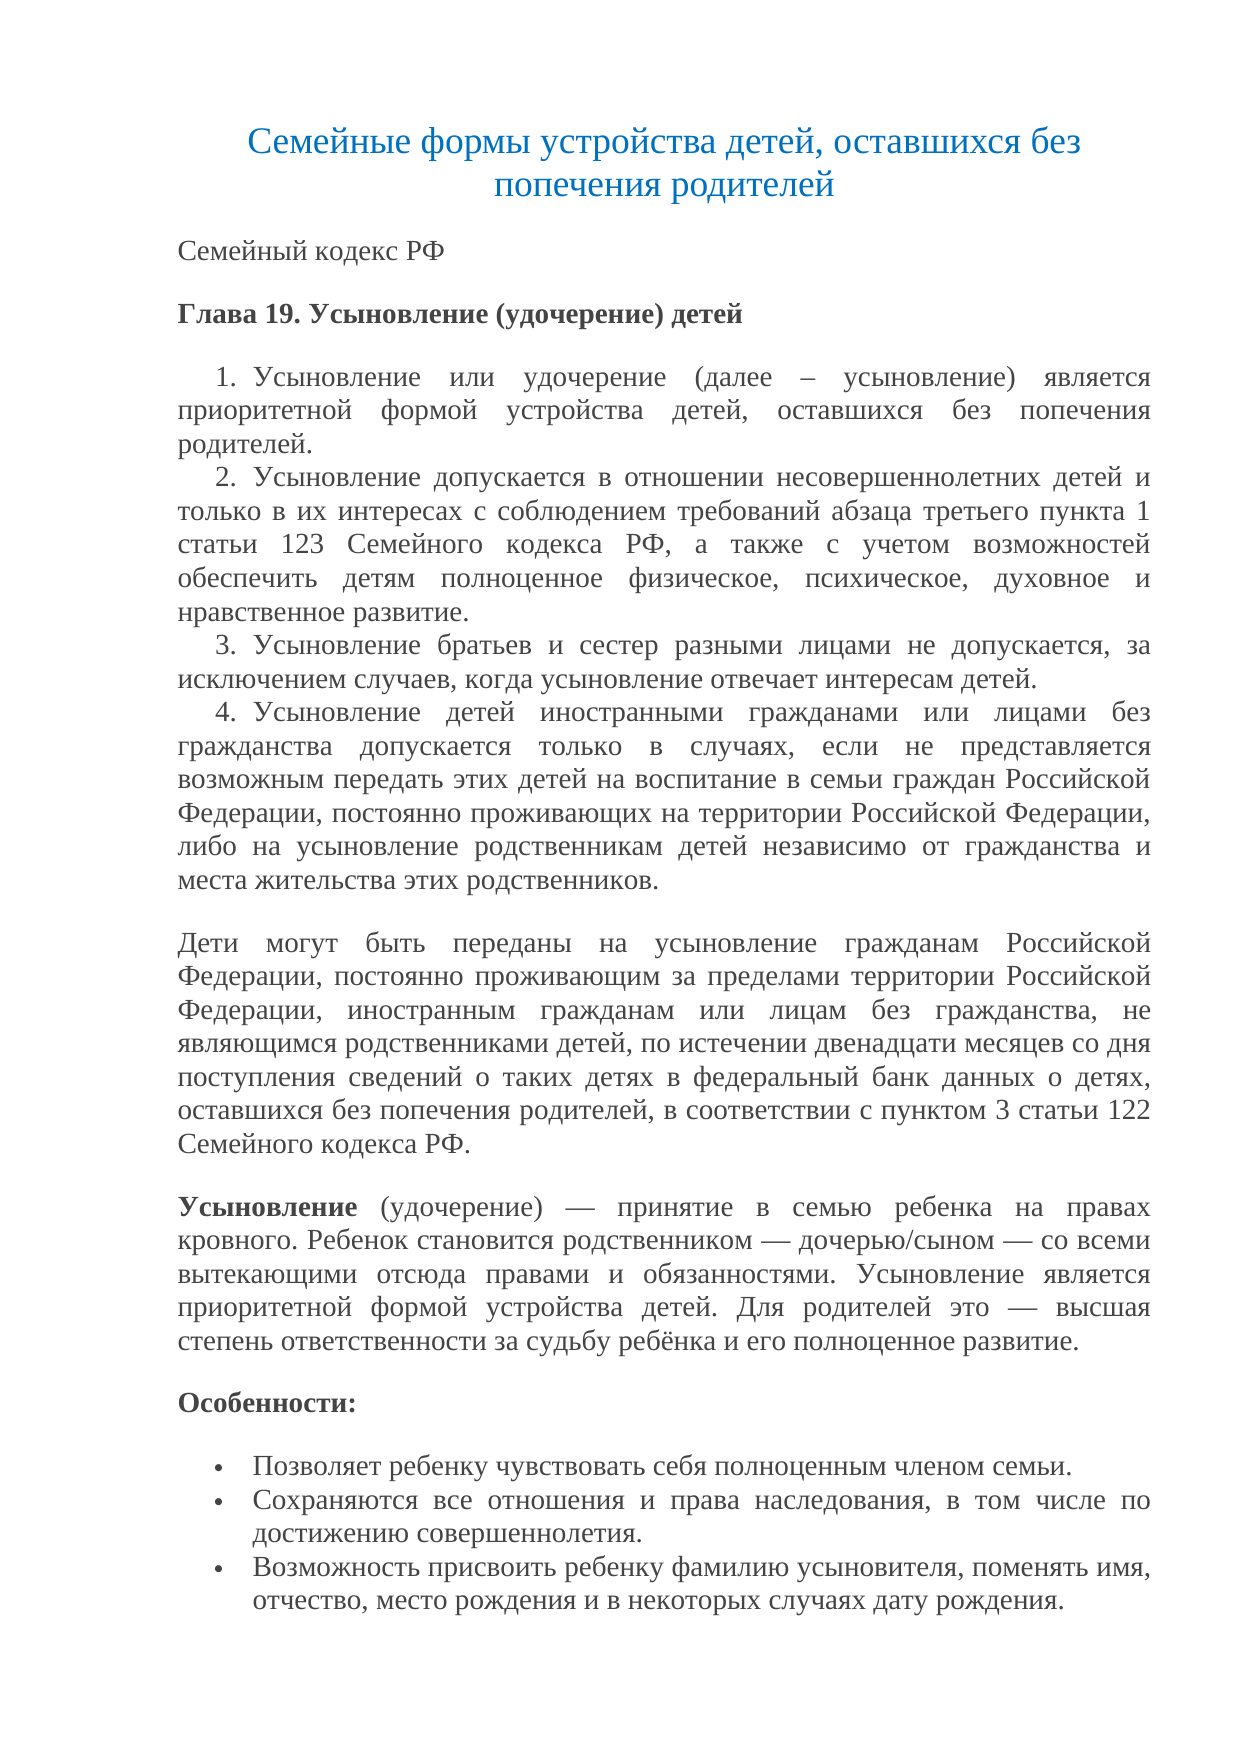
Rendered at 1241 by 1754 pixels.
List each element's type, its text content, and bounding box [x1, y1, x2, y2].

text Семейные формы устройства детей, оставшихся без попечения родителей [177, 118, 1152, 204]
list Сохраняются все отношения и права наследования, в том числе по достижению совершеннолетия. [215, 1482, 1152, 1549]
list Возможность присвоить ребенку фамилию усыновителя, поменять имя, отчество, место рождения и в некоторых случаях дату рождения. [215, 1549, 1152, 1616]
text ​​Семейный кодекс РФ [177, 233, 1152, 267]
list Усыновление братьев и сестер разными лицами не допускается, за исключением случаев, когда усыновление отвечает интересам детей. [177, 627, 1152, 694]
list Усыновление допускается в отношении несовершеннолетних детей и только в их интересах с соблюдением требований абзаца третьего пункта 1 статьи 123 Семейного кодекса РФ, а также с учетом возможностей обеспечить детям полноценное физическое, психическое, духовное и нравственное развитие. [177, 459, 1152, 627]
text Усыновление (удочерение) — принятие в семью ребенка на правах кровного. Ребенок становится родственником — дочерью/сыном — со всеми вытекающими отсюда правами и обязанностями. Усыновление является приоритетной формой устройства детей. Для родителей это — высшая степень ответственности за судьбу ребёнка и его полноценное развитие. [177, 1189, 1152, 1356]
list Усыновление или удочерение (далее – усыновление) является приоритетной формой устройства детей, оставшихся без попечения родителей. [177, 359, 1152, 459]
text Глава 19. Усыновление (удочерение) детей [177, 296, 1152, 330]
text Дети могут быть переданы на усыновление гражданам Российской Федерации, постоянно проживающим за пределами территории Российской Федерации, иностранным гражданам или лицам без гражданства, не являющимся родственниками детей, по истечении двенадцати месяцев со дня поступления сведений о таких детях в федеральный банк данных о детях, оставшихся без попечения родителей, в соответствии с пунктом 3 статьи 122 Семейного кодекса РФ. [177, 925, 1152, 1159]
list Позволяет ребенку чувствовать себя полноценным членом семьи. [215, 1448, 1152, 1482]
text Особенности: [177, 1386, 1152, 1419]
list Усыновление детей иностранными гражданами или лицами без гражданства допускается только в случаях, если не представляется возможным передать этих детей на воспитание в семьи граждан Российской Федерации, постоянно проживающих на территории Российской Федерации, либо на усыновление родственникам детей независимо от гражданства и места жительства этих родственников. [177, 694, 1152, 896]
